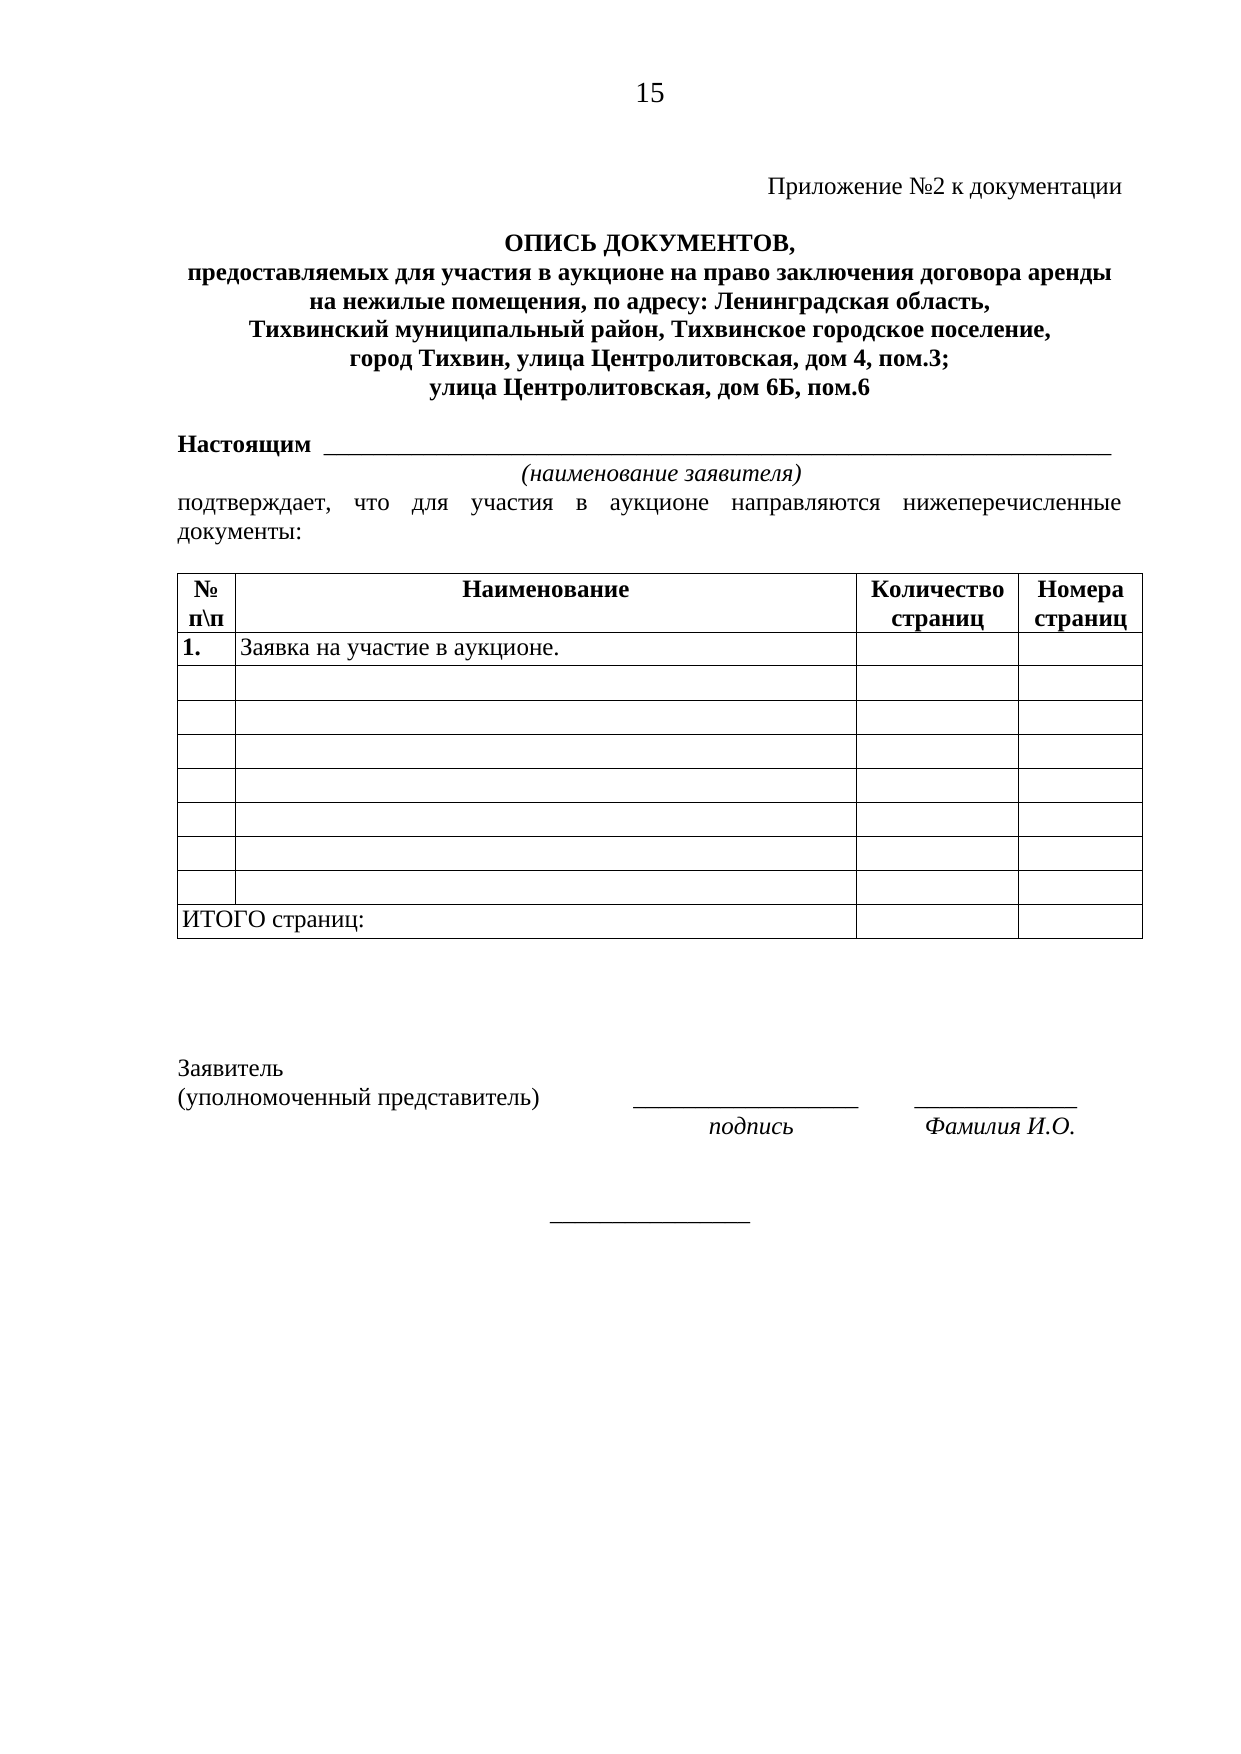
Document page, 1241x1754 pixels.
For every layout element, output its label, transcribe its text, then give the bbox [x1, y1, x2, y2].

table_cell [1019, 803, 1142, 836]
table_header Номера страниц [1019, 574, 1142, 631]
table_cell [178, 769, 235, 802]
table_cell [178, 803, 235, 836]
text на нежилые помещения, по адресу: Ленинградская область, [177, 286, 1122, 314]
table_cell [1019, 735, 1142, 768]
text ОПИСЬ ДОКУМЕНТОВ, [177, 228, 1122, 257]
table_cell [857, 803, 1018, 836]
table_cell [857, 769, 1018, 802]
table_cell [178, 735, 235, 768]
table_cell [857, 735, 1018, 768]
text Приложение №2 к документации [177, 171, 1122, 199]
table_cell [1019, 837, 1142, 870]
text Настоящим _______________________________________________________________ [177, 429, 1122, 458]
table_cell [857, 837, 1018, 870]
table_cell [1019, 769, 1142, 802]
table_header № п\п [178, 574, 235, 631]
text предоставляемых для участия в аукционе на право заключения договора аренды [177, 257, 1122, 286]
text ________________ [177, 1197, 1122, 1226]
table_cell [178, 701, 235, 733]
table_cell [1019, 905, 1142, 938]
table_header Количество страниц [857, 574, 1018, 631]
table_cell [1019, 633, 1142, 665]
table_cell 1. [178, 633, 235, 665]
table_cell [236, 735, 856, 768]
text (уполномоченный представитель) __________________ _____________ [177, 1082, 1122, 1111]
table_cell [236, 769, 856, 802]
text улица Центролитовская, дом 6Б, пом.6 [177, 372, 1122, 401]
text Тихвинский муниципальный район, Тихвинское городское поселение, [177, 314, 1122, 343]
table_cell [236, 701, 856, 733]
text (наименование заявителя) [177, 458, 1122, 487]
table_cell [236, 803, 856, 836]
table_cell [857, 701, 1018, 733]
table_cell [178, 666, 235, 699]
text подтверждает, что для участия в аукционе направляются нижеперечисленные документы: [177, 487, 1122, 544]
table_cell [1019, 871, 1142, 904]
table_cell [178, 837, 235, 870]
table_cell [1019, 701, 1142, 733]
text подпись Фамилия И.О. [177, 1111, 1122, 1140]
table_cell ИТОГО страниц: [178, 905, 856, 938]
table_cell [178, 871, 235, 904]
table_cell [236, 666, 856, 699]
table_cell [857, 905, 1018, 938]
table_header Наименование [236, 574, 856, 631]
table_cell [1019, 666, 1142, 699]
table_cell [857, 871, 1018, 904]
table_cell [857, 633, 1018, 665]
table_cell [236, 871, 856, 904]
text Заявитель [177, 1053, 1122, 1082]
table_cell Заявка на участие в аукционе. [236, 633, 856, 665]
table_cell [857, 666, 1018, 699]
text город Тихвин, улица Центролитовская, дом 4, пом.3; [177, 343, 1122, 372]
table_cell [236, 837, 856, 870]
